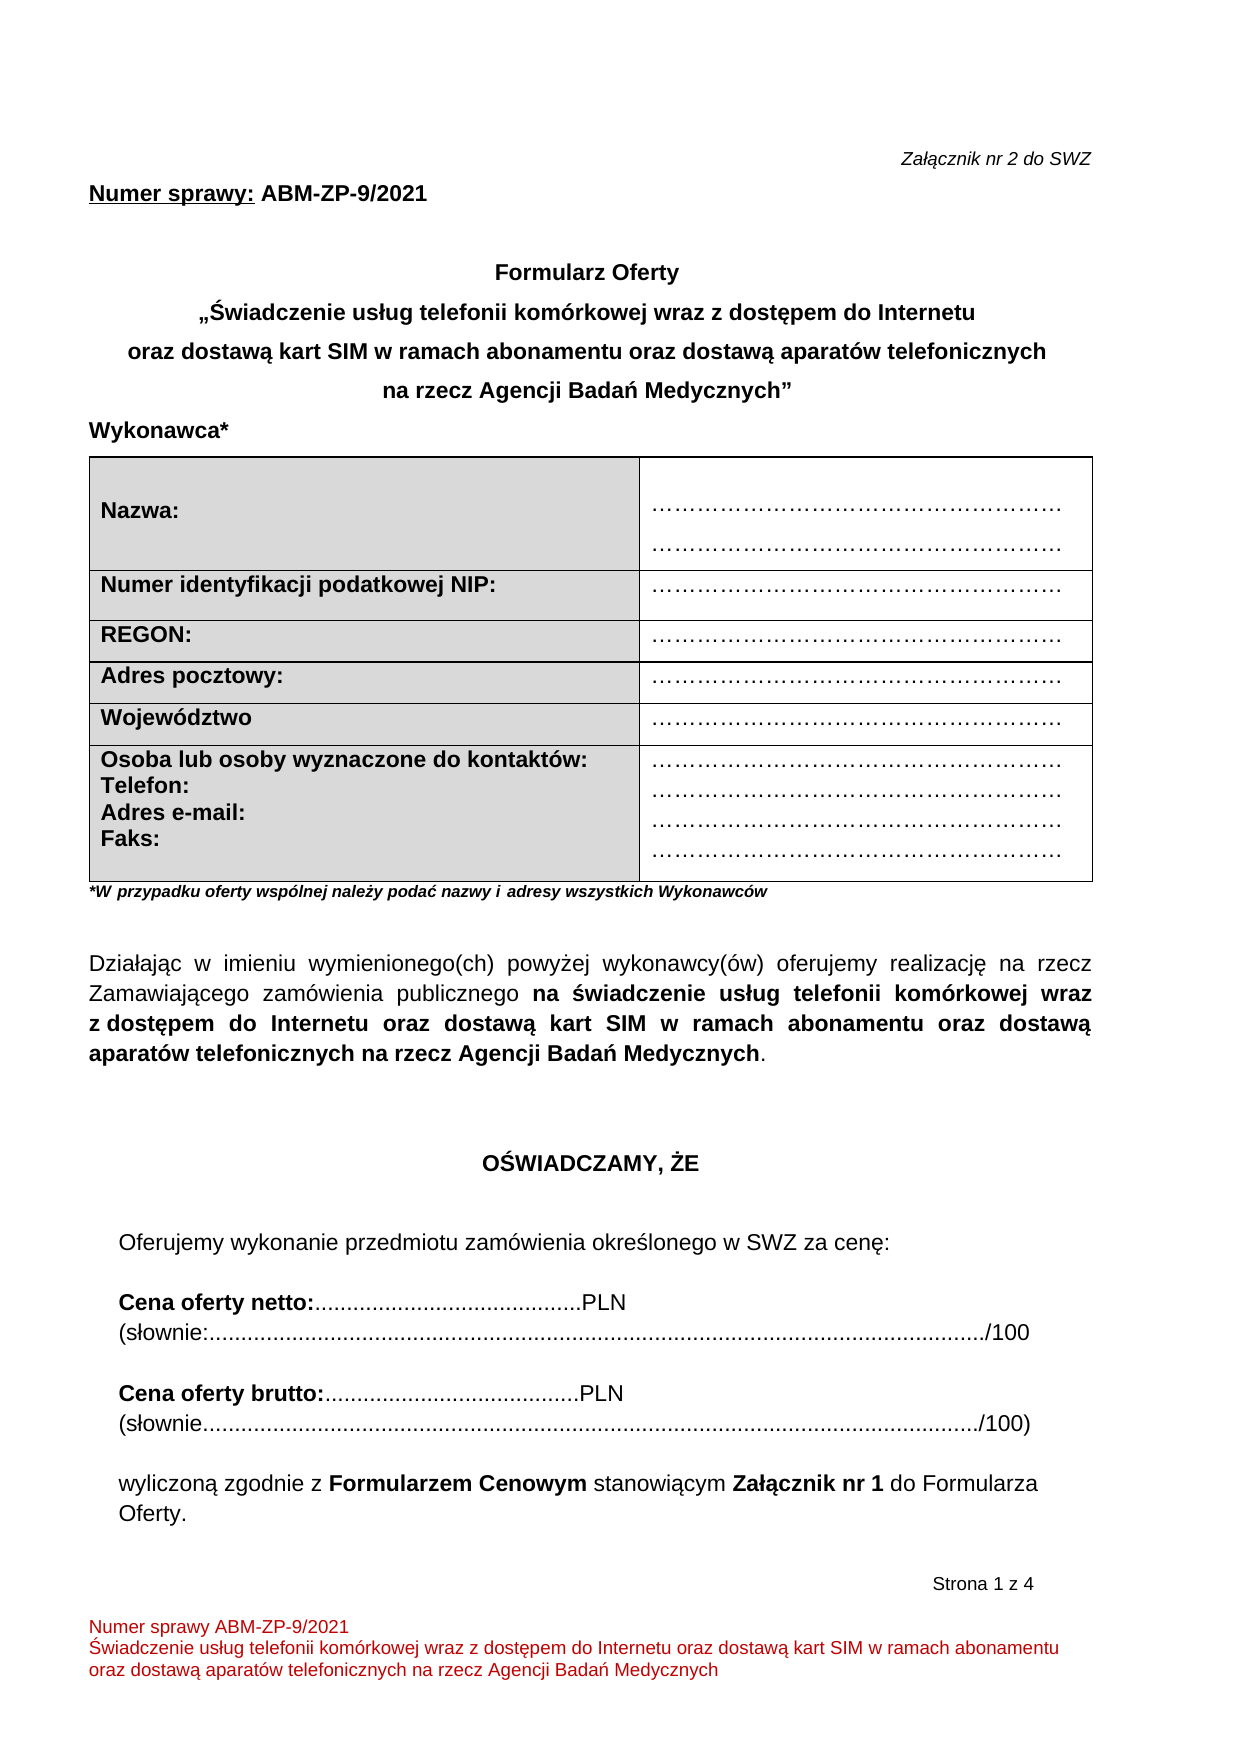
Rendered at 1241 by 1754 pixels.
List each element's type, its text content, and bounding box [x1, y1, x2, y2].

text „Świadczenie usług telefonii komórkowej wraz z dostępem do Internetu [89, 298, 1085, 325]
table_cell ……………………………………………… [640, 621, 1092, 661]
table_cell Adres pocztowy: [90, 663, 639, 703]
text Formularz Oferty [89, 259, 1085, 285]
text oraz dostawą kart SIM w ramach abonamentu oraz dostawą aparatów telefonicznych [89, 338, 1085, 364]
text Numer sprawy: ABM-ZP-9/2021 [89, 180, 1092, 206]
table_cell Numer identyfikacji podatkowej NIP: [90, 571, 639, 620]
text OŚWIADCZAMY, ŻE [89, 1149, 1092, 1176]
table_cell REGON: [90, 621, 639, 661]
list wyliczoną zgodnie z Formularzem Cenowym stanowiącym Załącznik nr 1 do Formularza Oferty. [118, 1470, 1092, 1527]
text Działając w imieniu wymienionego(ch) powyżej wykonawcy(ów) oferujemy realizację na rzecz Zamawiającego zamówienia publicznego na świadczenie usług telefonii komórkowej wraz z dostępem do Internetu oraz dostawą kart SIM w ramach abonamentu oraz dostawą aparatów telefonicznych na rzecz Agencji Badań Medycznych. [89, 950, 1092, 1067]
table_header Nazwa: [90, 458, 639, 570]
table_cell ……………………………………………… [640, 663, 1092, 703]
text Załącznik nr 2 do SWZ [89, 148, 1092, 169]
table_cell Osoba lub osoby wyznaczone do kontaktów: Telefon: Adres e-mail: Faks: [90, 746, 639, 881]
text Wykonawca* [89, 417, 1092, 443]
list Cena oferty brutto:........................................PLN [118, 1379, 1092, 1406]
table_cell ……………………………………………… [640, 571, 1092, 620]
table_header ……………………………………………… ……………………………………………… [640, 458, 1092, 570]
table_cell Województwo [90, 704, 639, 745]
list Oferujemy wykonanie przedmiotu zamówienia określonego w SWZ za cenę: [118, 1228, 1092, 1255]
text *W przypadku oferty wspólnej należy podać nazwy i adresy wszystkich Wykonawców [89, 882, 1092, 901]
list (słownie........................................................................................................................../100) [118, 1410, 1092, 1436]
table_cell ……………………………………………… [640, 704, 1092, 745]
table_cell ……………………………………………… ……………………………………………… ……………………………………………… ……………………………………………… [640, 746, 1092, 881]
list Cena oferty netto:..........................................PLN (słownie:........................................................................................................................../100 [118, 1289, 1092, 1346]
text na rzecz Agencji Badań Medycznych” [89, 377, 1085, 404]
